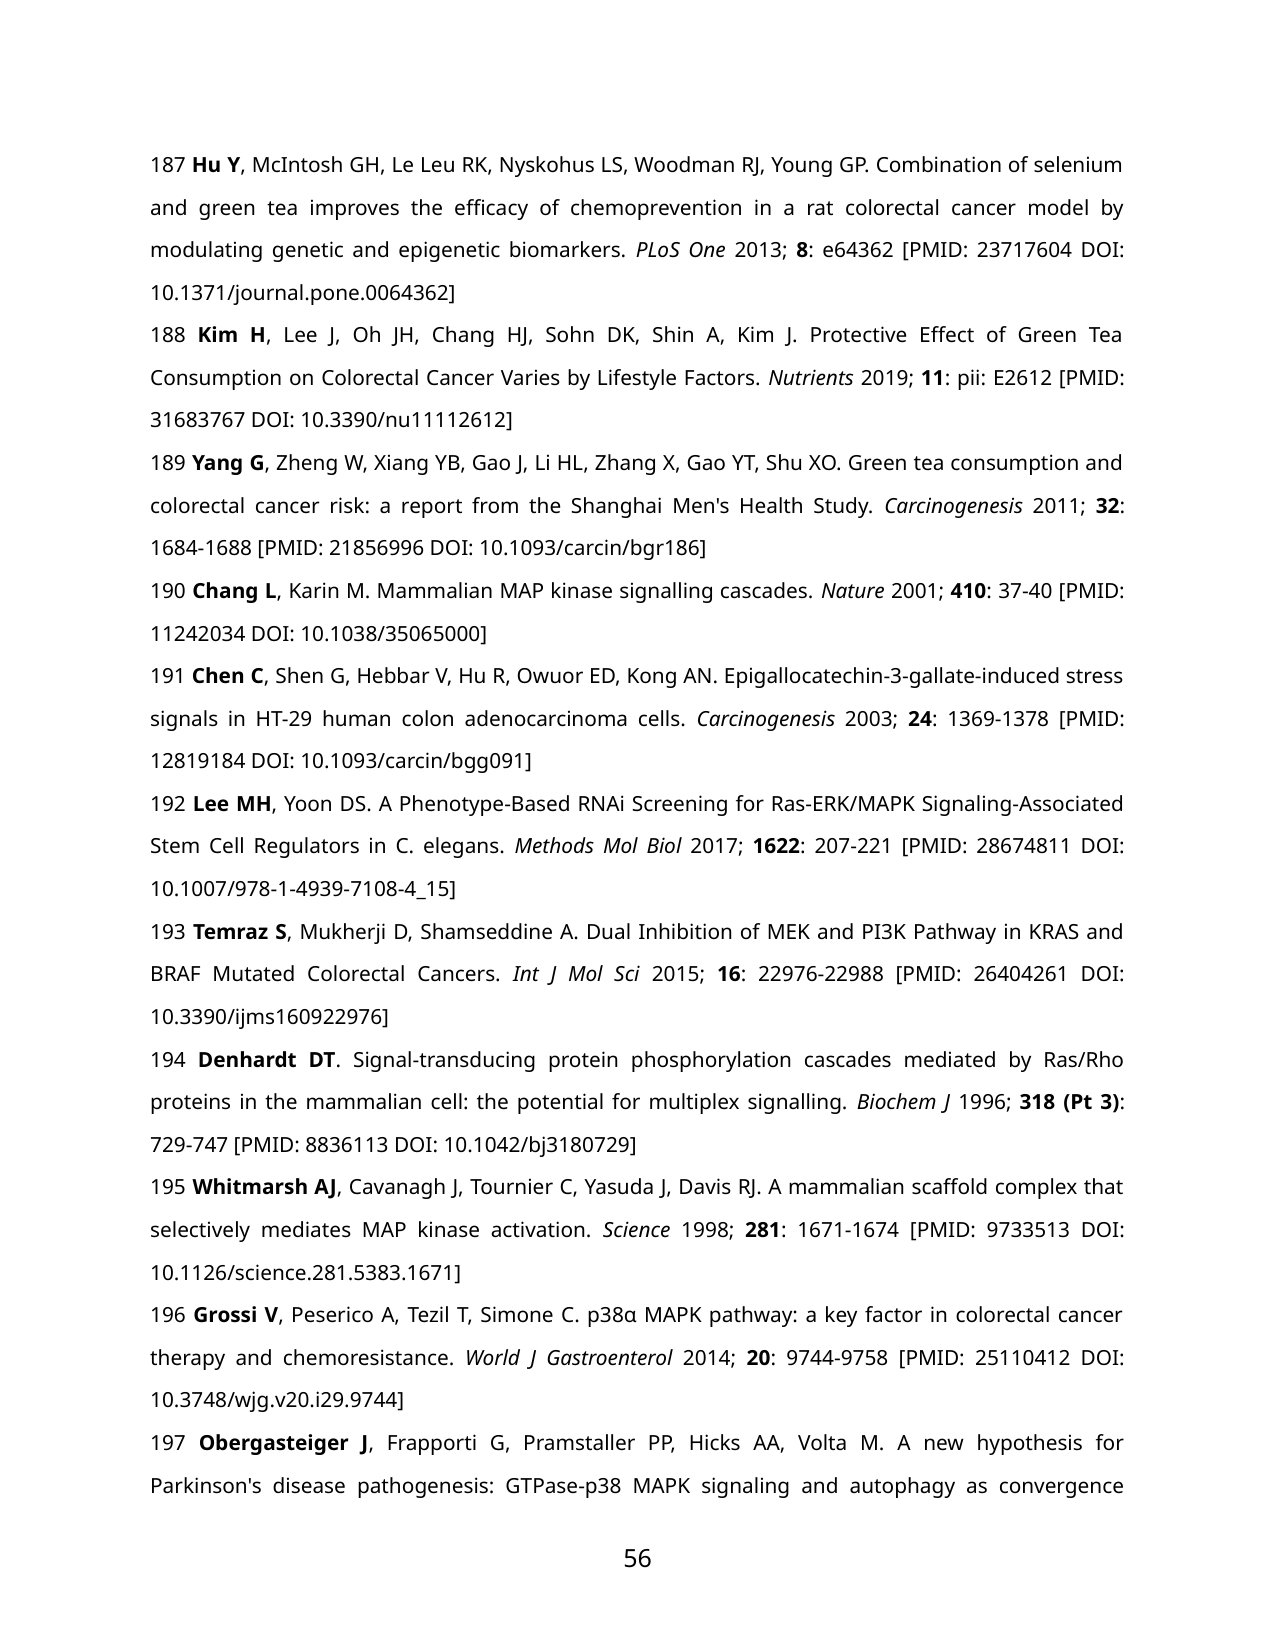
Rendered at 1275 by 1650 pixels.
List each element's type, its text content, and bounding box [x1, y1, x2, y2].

text 187 Hu Y, McIntosh GH, Le Leu RK, Nyskohus LS, Woodman RJ, Young GP. Combination of selenium and green tea improves the efficacy of chemoprevention in a rat colorectal cancer model by modulating genetic and epigenetic biomarkers. PLoS One 2013; 8: e64362 [PMID: 23717604 DOI: 10.1371/journal.pone.0064362] [150, 150, 1125, 306]
text 194 Denhardt DT. Signal-transducing protein phosphorylation cascades mediated by Ras/Rho proteins in the mammalian cell: the potential for multiplex signalling. Biochem J 1996; 318 (Pt 3): 729-747 [PMID: 8836113 DOI: 10.1042/bj3180729] [150, 1045, 1125, 1158]
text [150, 1428, 1125, 1499]
text 193 Temraz S, Mukherji D, Shamseddine A. Dual Inhibition of MEK and PI3K Pathway in KRAS and BRAF Mutated Colorectal Cancers. Int J Mol Sci 2015; 16: 22976-22988 [PMID: 26404261 DOI: 10.3390/ijms160922976] [150, 917, 1125, 1031]
text 189 Yang G, Zheng W, Xiang YB, Gao J, Li HL, Zhang X, Gao YT, Shu XO. Green tea consumption and colorectal cancer risk: a report from the Shanghai Men's Health Study. Carcinogenesis 2011; 32: 1684-1688 [PMID: 21856996 DOI: 10.1093/carcin/bgr186] [150, 448, 1125, 562]
text 190 Chang L, Karin M. Mammalian MAP kinase signalling cascades. Nature 2001; 410: 37-40 [PMID: 11242034 DOI: 10.1038/35065000] [150, 576, 1125, 647]
text 188 Kim H, Lee J, Oh JH, Chang HJ, Sohn DK, Shin A, Kim J. Protective Effect of Green Tea Consumption on Colorectal Cancer Varies by Lifestyle Factors. Nutrients 2019; 11: pii: E2612 [PMID: 31683767 DOI: 10.3390/nu11112612] [150, 320, 1125, 434]
text 192 Lee MH, Yoon DS. A Phenotype-Based RNAi Screening for Ras-ERK/MAPK Signaling-Associated Stem Cell Regulators in C. elegans. Methods Mol Biol 2017; 1622: 207-221 [PMID: 28674811 DOI: 10.1007/978-1-4939-7108-4_15] [150, 789, 1125, 903]
text 196 Grossi V, Peserico A, Tezil T, Simone C. p38α MAPK pathway: a key factor in colorectal cancer therapy and chemoresistance. World J Gastroenterol 2014; 20: 9744-9758 [PMID: 25110412 DOI: 10.3748/wjg.v20.i29.9744] [150, 1300, 1125, 1414]
text 191 Chen C, Shen G, Hebbar V, Hu R, Owuor ED, Kong AN. Epigallocatechin-3-gallate-induced stress signals in HT-29 human colon adenocarcinoma cells. Carcinogenesis 2003; 24: 1369-1378 [PMID: 12819184 DOI: 10.1093/carcin/bgg091] [150, 661, 1125, 775]
text 195 Whitmarsh AJ, Cavanagh J, Tournier C, Yasuda J, Davis RJ. A mammalian scaffold complex that selectively mediates MAP kinase activation. Science 1998; 281: 1671-1674 [PMID: 9733513 DOI: 10.1126/science.281.5383.1671] [150, 1172, 1125, 1286]
